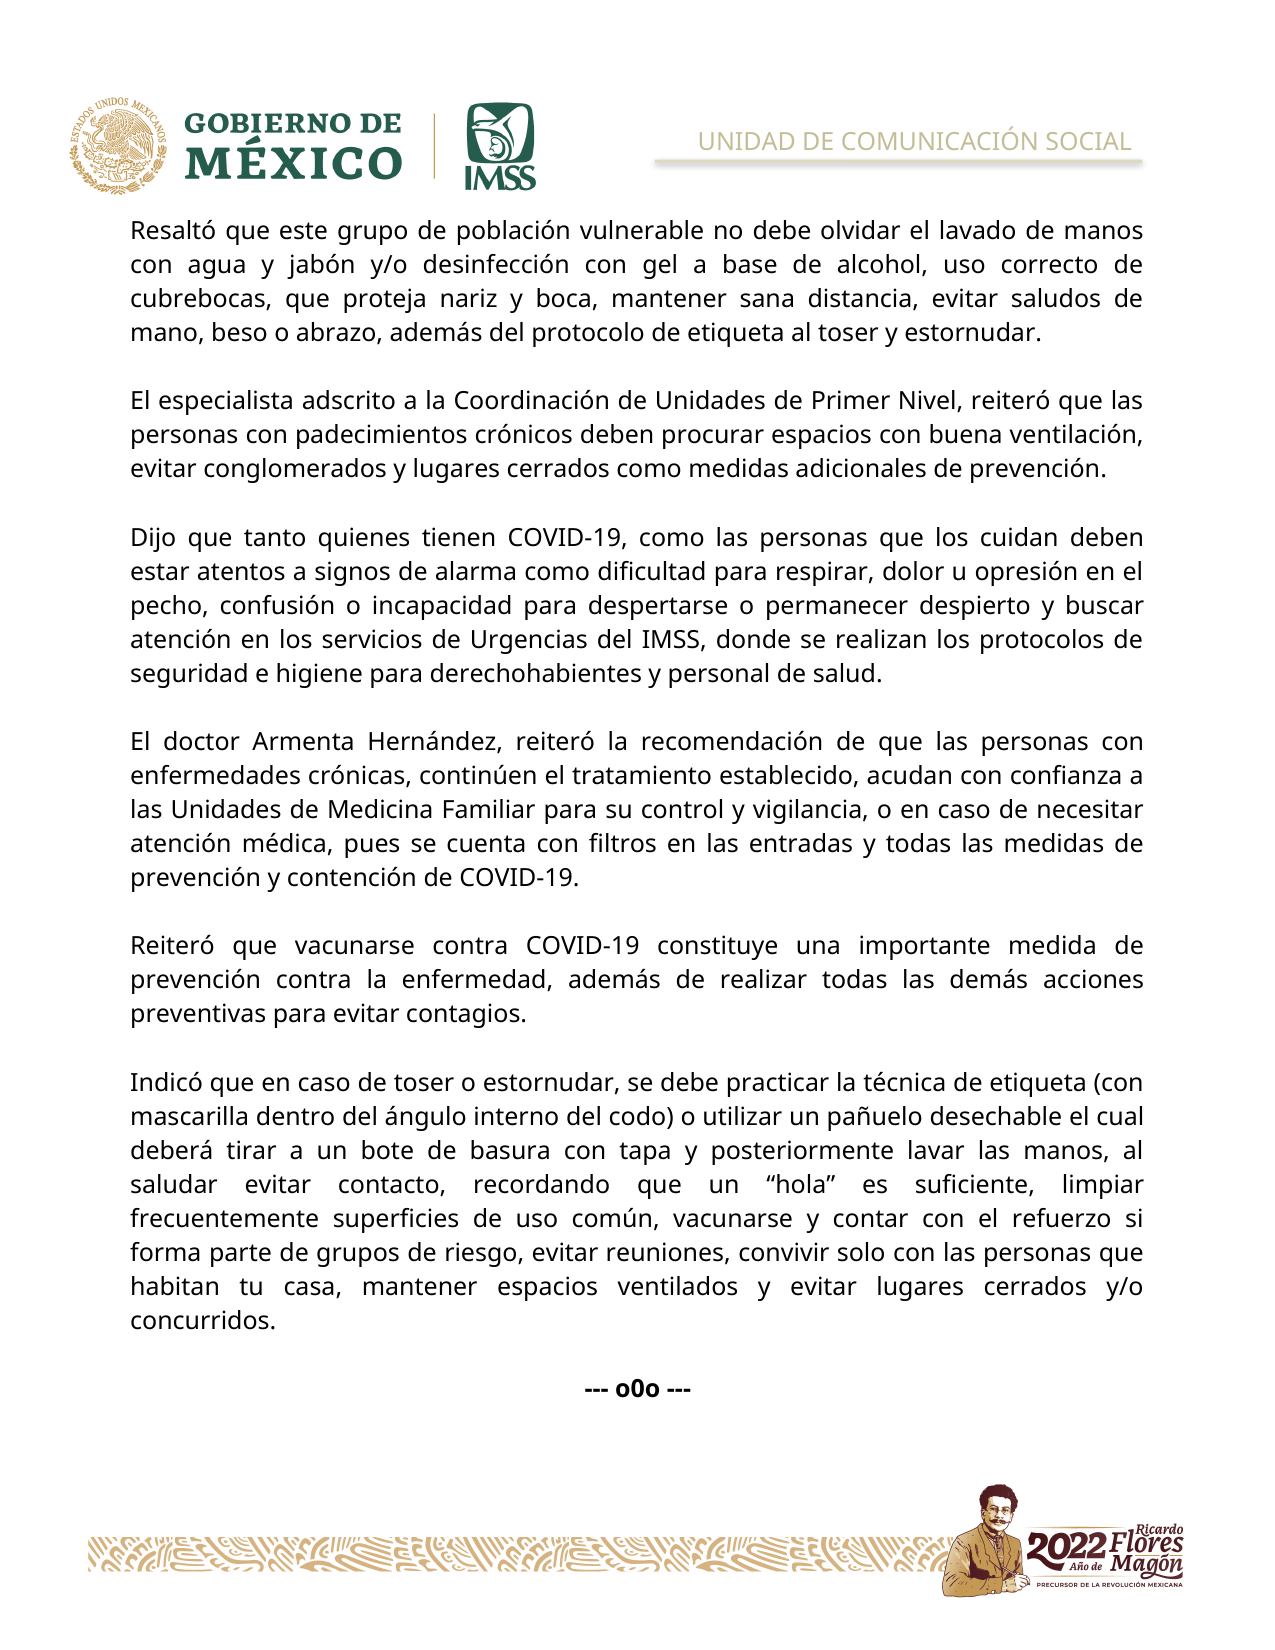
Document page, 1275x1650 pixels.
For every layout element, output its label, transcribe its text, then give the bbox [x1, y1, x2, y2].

text Reiteró que vacunarse contra COVID-19 constituye una importante medida de prevención contra la enfermedad, además de realizar todas las demás acciones preventivas para evitar contagios. [130, 928, 1145, 1030]
text El doctor Armenta Hernández, reiteró la recomendación de que las personas con enfermedades crónicas, continúen el tratamiento establecido, acudan con confianza a las Unidades de Medicina Familiar para su control y vigilancia, o en caso de necesitar atención médica, pues se cuenta con filtros en las entradas y todas las medidas de prevención y contención de COVID-19. [130, 723, 1145, 894]
picture [0, 1478, 1269, 1648]
text El especialista adscrito a la Coordinación de Unidades de Primer Nivel, reiteró que las personas con padecimientos crónicos deben procurar espacios con buena ventilación, evitar conglomerados y lugares cerrados como medidas adicionales de prevención. [130, 383, 1145, 485]
text Resaltó que este grupo de población vulnerable no debe olvidar el lavado de manos con agua y jabón y/o desinfección con gel a base de alcohol, uso correcto de cubrebocas, que proteja nariz y boca, mantener sana distancia, evitar saludos de mano, beso o abrazo, además del protocolo de etiqueta al toser y estornudar. [130, 213, 1145, 349]
text Dijo que tanto quienes tienen COVID-19, como las personas que los cuidan deben estar atentos a signos de alarma como dificultad para respirar, dolor u opresión en el pecho, confusión o incapacidad para despertarse o permanecer despierto y buscar atención en los servicios de Urgencias del IMSS, donde se realizan los protocolos de seguridad e higiene para derechohabientes y personal de salud. [130, 519, 1145, 689]
text Indicó que en caso de toser o estornudar, se debe practicar la técnica de etiqueta (con mascarilla dentro del ángulo interno del codo) o utilizar un pañuelo desechable el cual deberá tirar a un bote de basura con tapa y posteriormente lavar las manos, al saludar evitar contacto, recordando que un “hola” es suficiente, limpiar frecuentemente superficies de uso común, vacunarse y contar con el refuerzo si forma parte de grupos de riesgo, evitar reuniones, convivir solo con las personas que habitan tu casa, mantener espacios ventilados y evitar lugares cerrados y/o concurridos. [130, 1064, 1145, 1337]
text --- o0o --- [130, 1371, 1145, 1405]
picture [56, 84, 575, 199]
